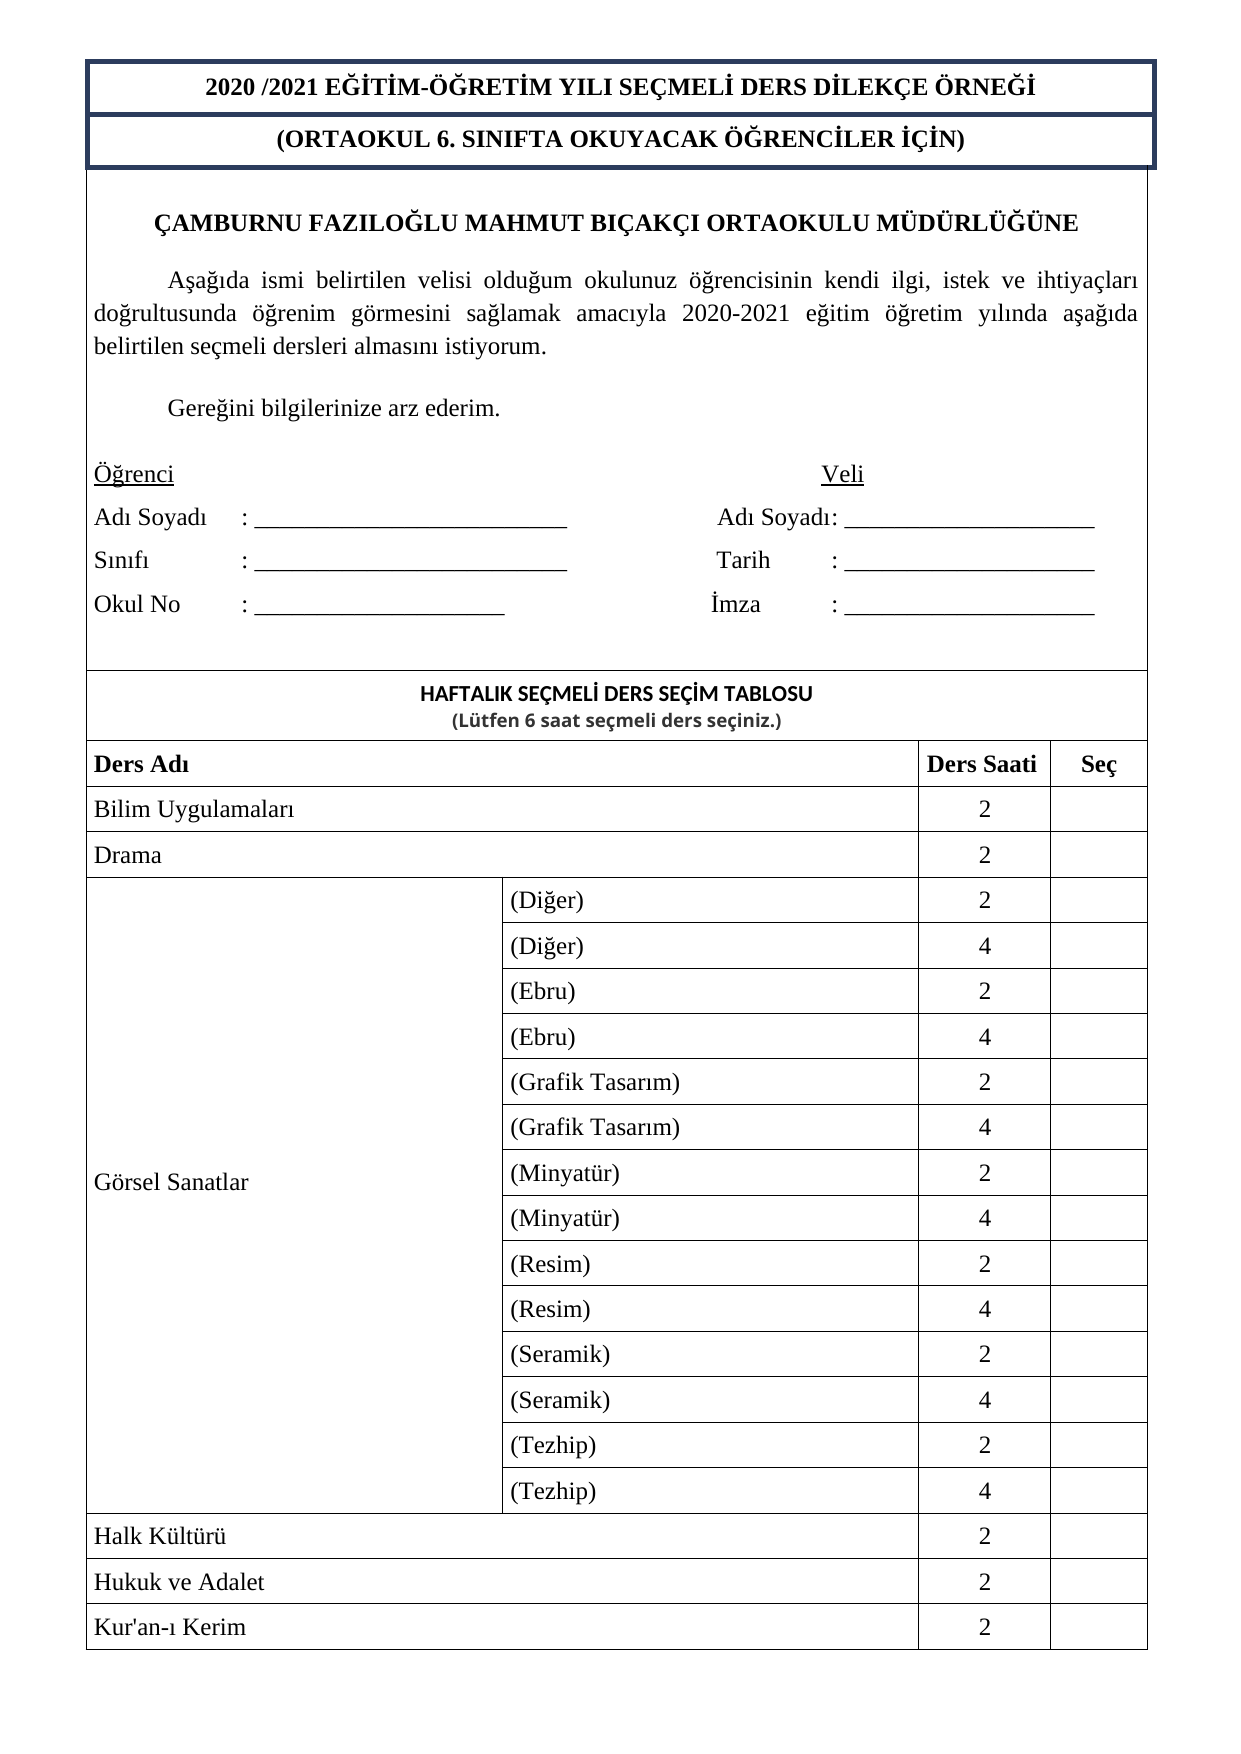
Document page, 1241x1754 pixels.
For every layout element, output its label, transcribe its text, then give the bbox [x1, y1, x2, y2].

table_cell [1051, 1377, 1147, 1422]
table_cell [1051, 1514, 1147, 1558]
table_cell [1051, 923, 1147, 967]
table_cell 2 [919, 1150, 1050, 1194]
table_cell Halk Kültürü [87, 1514, 918, 1558]
table_cell [1051, 1196, 1147, 1240]
table_cell 2 [919, 1559, 1050, 1603]
table_cell HAFTALIK SEÇMELİ DERS SEÇİM TABLOSU (Lütfen 6 saat seçmeli ders seçiniz.) [87, 671, 1147, 740]
table_cell [1051, 1105, 1147, 1149]
table_cell (Seramik) [503, 1332, 918, 1376]
table_cell [1051, 832, 1147, 877]
table_cell 2 [919, 832, 1050, 877]
table_cell 4 [919, 1286, 1050, 1331]
table_cell ÇAMBURNU FAZILOĞLU MAHMUT BIÇAKÇI ORTAOKULU MÜDÜRLÜĞÜNE Aşağıda ismi belirtilen velisi olduğum okulunuz öğrencisinin kendi ilgi, istek ve ihtiyaçları doğrultusunda öğrenim görmesini sağlamak amacıyla 2020-2021 eğitim öğretim yılında aşağıda belirtilen seçmeli dersleri almasını istiyorum. Gereğini bilgilerinize arz ederim. Öğrenci Veli Adı Soyadı : _________________________ Adı Soyadı : ____________________ Sınıfı : _________________________ Tarih : ____________________ Okul No : ____________________ İmza : ____________________ [87, 170, 1147, 670]
table_cell 2 [919, 1059, 1050, 1104]
table_cell (Tezhip) [503, 1423, 918, 1467]
table_cell (Minyatür) [503, 1196, 918, 1240]
table_cell Hukuk ve Adalet [87, 1559, 918, 1603]
table_cell (Resim) [503, 1241, 918, 1285]
table_cell [1051, 1150, 1147, 1194]
table_cell 4 [919, 1014, 1050, 1058]
table_header 2020 /2021 EĞİTİM-ÖĞRETİM YILI SEÇMELİ DERS DİLEKÇE ÖRNEĞİ [90, 64, 1152, 112]
table_cell [1051, 1241, 1147, 1285]
table_cell 2 [919, 1332, 1050, 1376]
table_cell (Grafik Tasarım) [503, 1105, 918, 1149]
table_cell [1051, 1059, 1147, 1104]
table_cell [1051, 1423, 1147, 1467]
table_cell Kur'an-ı Kerim [87, 1604, 918, 1649]
table_cell (Diğer) [503, 878, 918, 922]
table_cell 4 [919, 1105, 1050, 1149]
table_cell [1051, 1559, 1147, 1603]
table_cell 2 [919, 1423, 1050, 1467]
table_cell (Grafik Tasarım) [503, 1059, 918, 1104]
table_cell Seç [1051, 741, 1147, 786]
table_cell 4 [919, 923, 1050, 967]
table_cell [1051, 878, 1147, 922]
table_cell [1051, 1468, 1147, 1512]
table_cell (Ebru) [503, 969, 918, 1013]
table_cell [1051, 969, 1147, 1013]
table_cell 2 [919, 878, 1050, 922]
table_cell (Seramik) [503, 1377, 918, 1422]
table_cell (Ebru) [503, 1014, 918, 1058]
table_cell (ORTAOKUL 6. SINIFTA OKUYACAK ÖĞRENCİLER İÇİN) [90, 117, 1152, 165]
table_cell Görsel Sanatlar [87, 878, 502, 1512]
table_cell (Tezhip) [503, 1468, 918, 1512]
table_cell [1051, 1286, 1147, 1331]
table_cell 4 [919, 1196, 1050, 1240]
table_cell (Minyatür) [503, 1150, 918, 1194]
table_cell 2 [919, 787, 1050, 831]
table_cell [1051, 1014, 1147, 1058]
table_cell [1051, 787, 1147, 831]
table_cell 4 [919, 1468, 1050, 1512]
table_cell [1051, 1604, 1147, 1649]
table_cell 2 [919, 1514, 1050, 1558]
table_cell (Resim) [503, 1286, 918, 1331]
table_cell 2 [919, 1241, 1050, 1285]
table_cell Drama [87, 832, 918, 877]
table_cell Ders Saati [919, 741, 1050, 786]
table_cell 2 [919, 969, 1050, 1013]
table_cell (Diğer) [503, 923, 918, 967]
table_cell 2 [919, 1604, 1050, 1649]
table_cell Bilim Uygulamaları [87, 787, 918, 831]
table_cell [1051, 1332, 1147, 1376]
table_cell 4 [919, 1377, 1050, 1422]
table_cell Ders Adı [87, 741, 918, 786]
